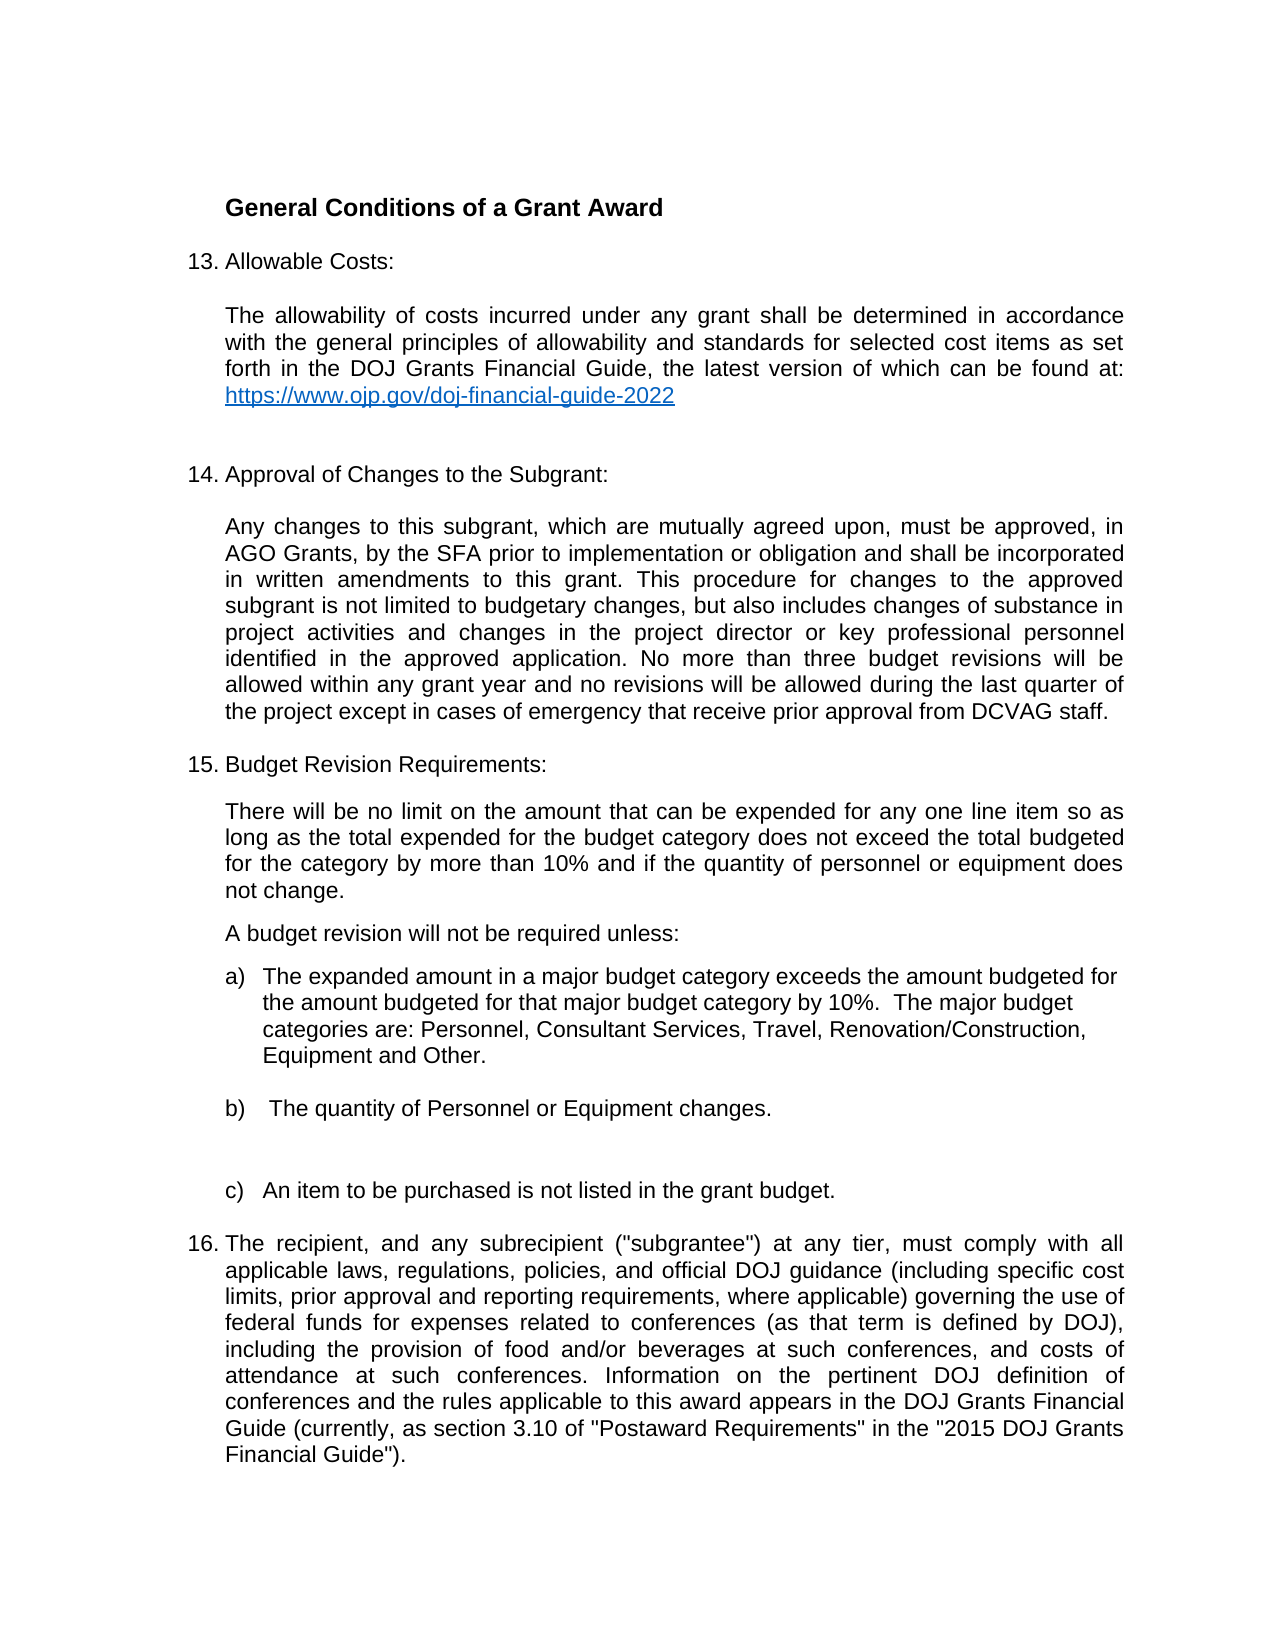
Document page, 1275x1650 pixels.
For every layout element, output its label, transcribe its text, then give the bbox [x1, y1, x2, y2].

list Allowable Costs: [187, 248, 1125, 274]
text There will be no limit on the amount that can be expended for any one line item so as long as the total expended for the budget category does not exceed the total budgeted for the category by more than 10% and if the quantity of personnel or equipment does not change. [225, 798, 1125, 903]
list An item to be purchased is not listed in the grant budget. [225, 1177, 1125, 1204]
list General Conditions of a Grant Award [225, 193, 1125, 222]
list The quantity of Personnel or Equipment changes. [225, 1094, 1125, 1121]
list Any changes to this subgrant, which are mutually agreed upon, must be approved, in AGO Grants, by the SFA prior to implementation or obligation and shall be incorporated in written amendments to this grant. This procedure for changes to the approved subgrant is not limited to budgetary changes, but also includes changes of substance in project activities and changes in the project director or key professional personnel identified in the approved application. No more than three budget revisions will be allowed within any grant year and no revisions will be allowed during the last quarter of the project except in cases of emergency that receive prior approval from DCVAG staff. [225, 513, 1125, 724]
list Approval of Changes to the Subgrant: [187, 461, 1125, 487]
list The allowability of costs incurred under any grant shall be determined in accordance with the general principles of allowability and standards for selected cost items as set forth in the DOJ Grants Financial Guide, the latest version of which can be found at: https://www.ojp.gov/doj-financial-guide-2022 [225, 302, 1125, 408]
list Budget Revision Requirements: [187, 751, 1125, 777]
text A budget revision will not be required unless: [150, 920, 1125, 946]
list The recipient, and any subrecipient ("subgrantee") at any tier, must comply with all applicable laws, regulations, policies, and official DOJ guidance (including specific cost limits, prior approval and reporting requirements, where applicable) governing the use of federal funds for expenses related to conferences (as that term is defined by DOJ), including the provision of food and/or beverages at such conferences, and costs of attendance at such conferences. Information on the pertinent DOJ definition of conferences and the rules applicable to this award appears in the DOJ Grants Financial Guide (currently, as section 3.10 of "Postaward Requirements" in the "2015 DOJ Grants Financial Guide"). [187, 1230, 1125, 1467]
list The expanded amount in a major budget category exceeds the amount budgeted for the amount budgeted for that major budget category by 10%. The major budget categories are: Personnel, Consultant Services, Travel, Renovation/Construction, Equipment and Other. [225, 963, 1125, 1068]
